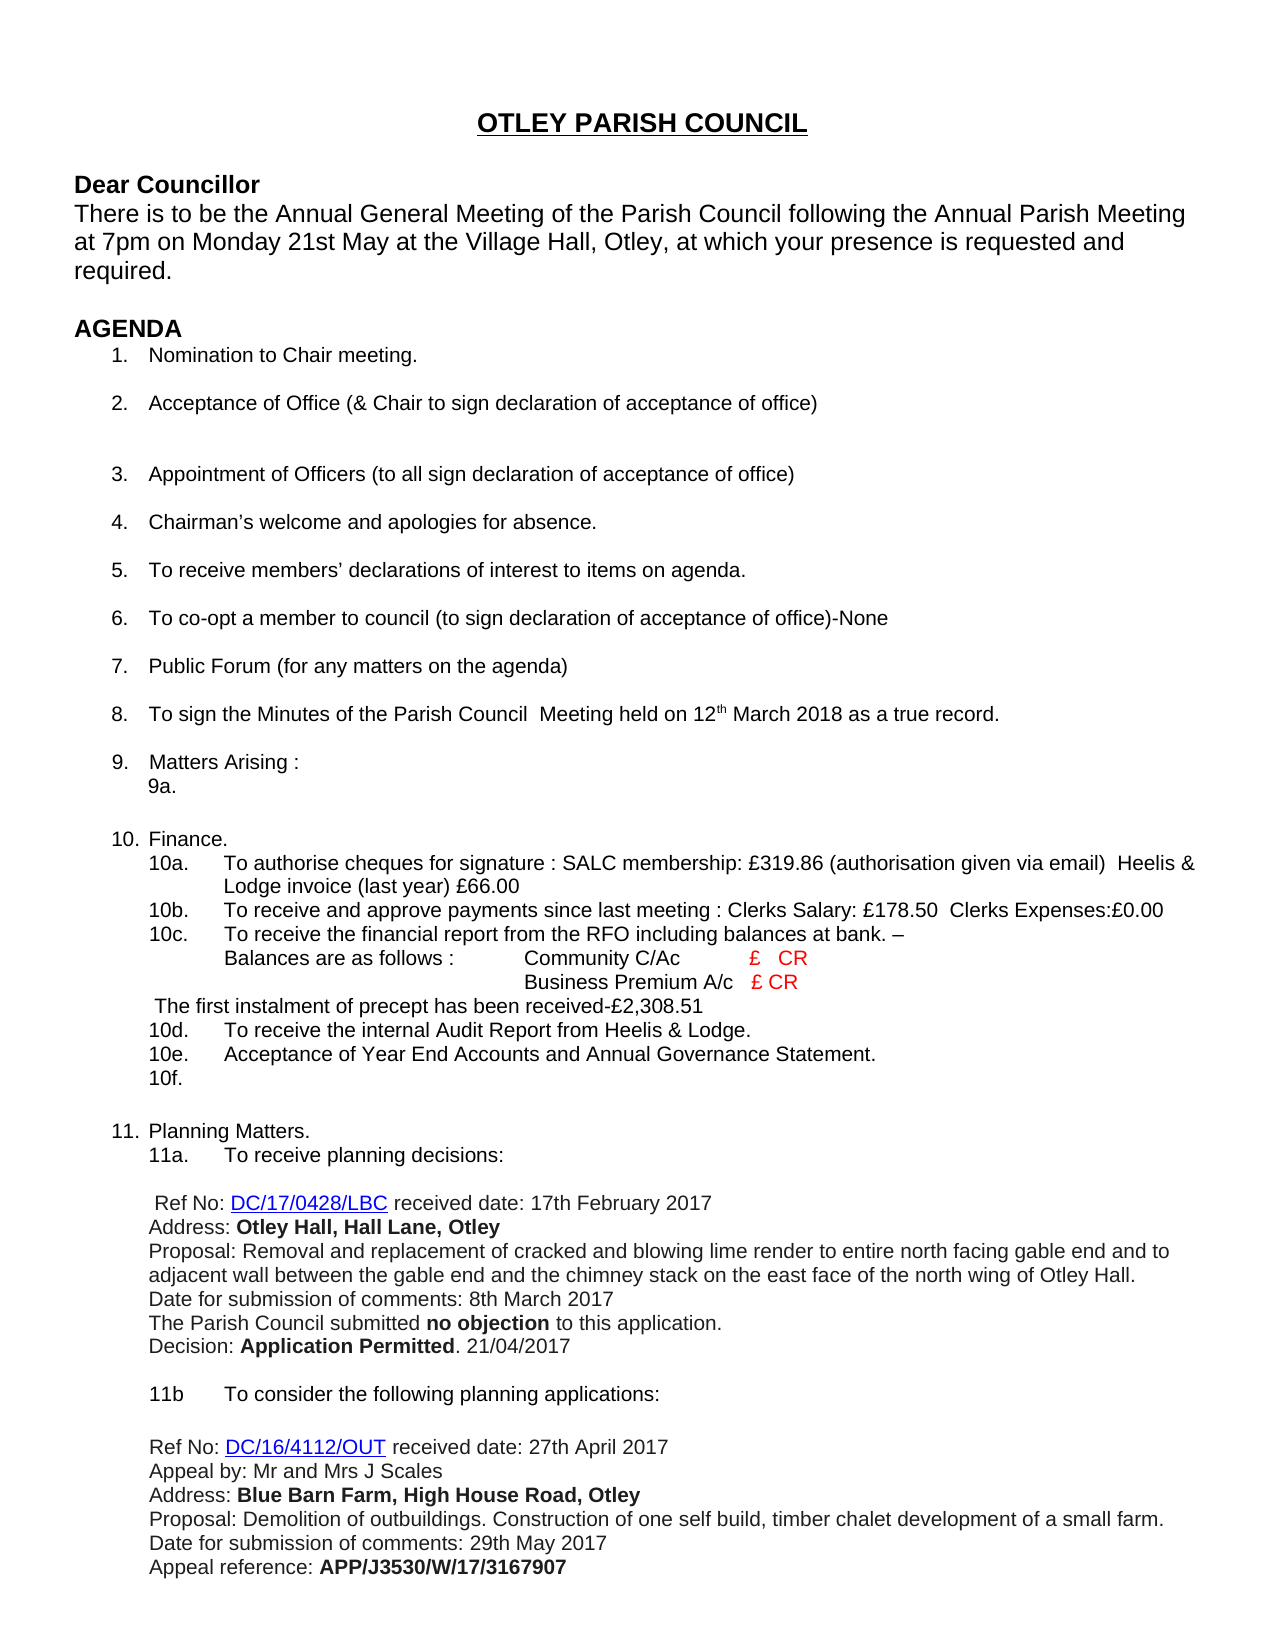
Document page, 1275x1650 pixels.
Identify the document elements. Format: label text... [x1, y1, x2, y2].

list Matters Arising : [112, 750, 1211, 774]
text 9a. [148, 774, 1211, 798]
text 10a. To authorise cheques for signature : SALC membership: £319.86 (authorisation given via email) Heelis & Lodge invoice (last year) £66.00 [148, 850, 1211, 898]
list To sign the Minutes of the Parish Council Meeting held on 12th March 2018 as a true record. [111, 702, 1211, 726]
list Finance. [111, 826, 1211, 850]
text 10e. Acceptance of Year End Accounts and Annual Governance Statement. 10f. [148, 1042, 1211, 1090]
text 11a. To receive planning decisions: [148, 1143, 1211, 1167]
text The first instalment of precept has been received-£2,308.51 [148, 994, 1211, 1018]
text 10c. To receive the financial report from the RFO including balances at bank. – [148, 922, 1211, 946]
list Chairman’s welcome and apologies for absence. [111, 510, 1211, 534]
text AGENDA [74, 314, 1211, 342]
list To receive members’ declarations of interest to items on agenda. [111, 558, 1211, 582]
text 11b To consider the following planning applications: [74, 1382, 1211, 1435]
list Public Forum (for any matters on the agenda) [111, 654, 1211, 678]
text There is to be the Annual General Meeting of the Parish Council following the Annual Parish Meeting at 7pm on Monday 21st May at the Village Hall, Otley, at which your presence is requested and required. [74, 199, 1211, 285]
list Nomination to Chair meeting. [111, 342, 1211, 366]
list Planning Matters. [111, 1119, 1211, 1143]
list To co-opt a member to council (to sign declaration of acceptance of office)-None [111, 606, 1211, 630]
text OTLEY PARISH COUNCIL [74, 107, 1211, 139]
text Ref No: DC/17/0428/LBC received date: 17th February 2017 Address: Otley Hall, Hall Lane, Otley Proposal: Removal and replacement of cracked and blowing lime render to entire north facing gable end and to adjacent wall between the gable end and the chimney stack on the east face of the north wing of Otley Hall. Date for submission of comments: 8th March 2017 The Parish Council submitted no objection to this application. Decision: Application Permitted. 21/04/2017 [148, 1191, 1211, 1358]
text Ref No: DC/16/4112/OUT received date: 27th April 2017 Appeal by: Mr and Mrs J Scales Address: Blue Barn Farm, High House Road, Otley Proposal: Demolition of outbuildings. Construction of one self build, timber chalet development of a small farm. Date for submission of comments: 29th May 2017 Appeal reference: APP/J3530/W/17/3167907 [149, 1435, 1211, 1607]
list Appointment of Officers (to all sign declaration of acceptance of office) [111, 462, 1211, 486]
text 10d. To receive the internal Audit Report from Heelis & Lodge. [148, 1018, 1211, 1042]
text Dear Councillor [74, 170, 1211, 199]
text Balances are as follows : Community C/Ac £ CR [148, 946, 1211, 970]
text 10b. To receive and approve payments since last meeting : Clerks Salary: £178.50 Clerks Expenses:£0.00 [148, 898, 1211, 922]
text Business Premium A/c £ CR [148, 970, 1211, 994]
list Acceptance of Office (& Chair to sign declaration of acceptance of office) [111, 390, 1211, 414]
